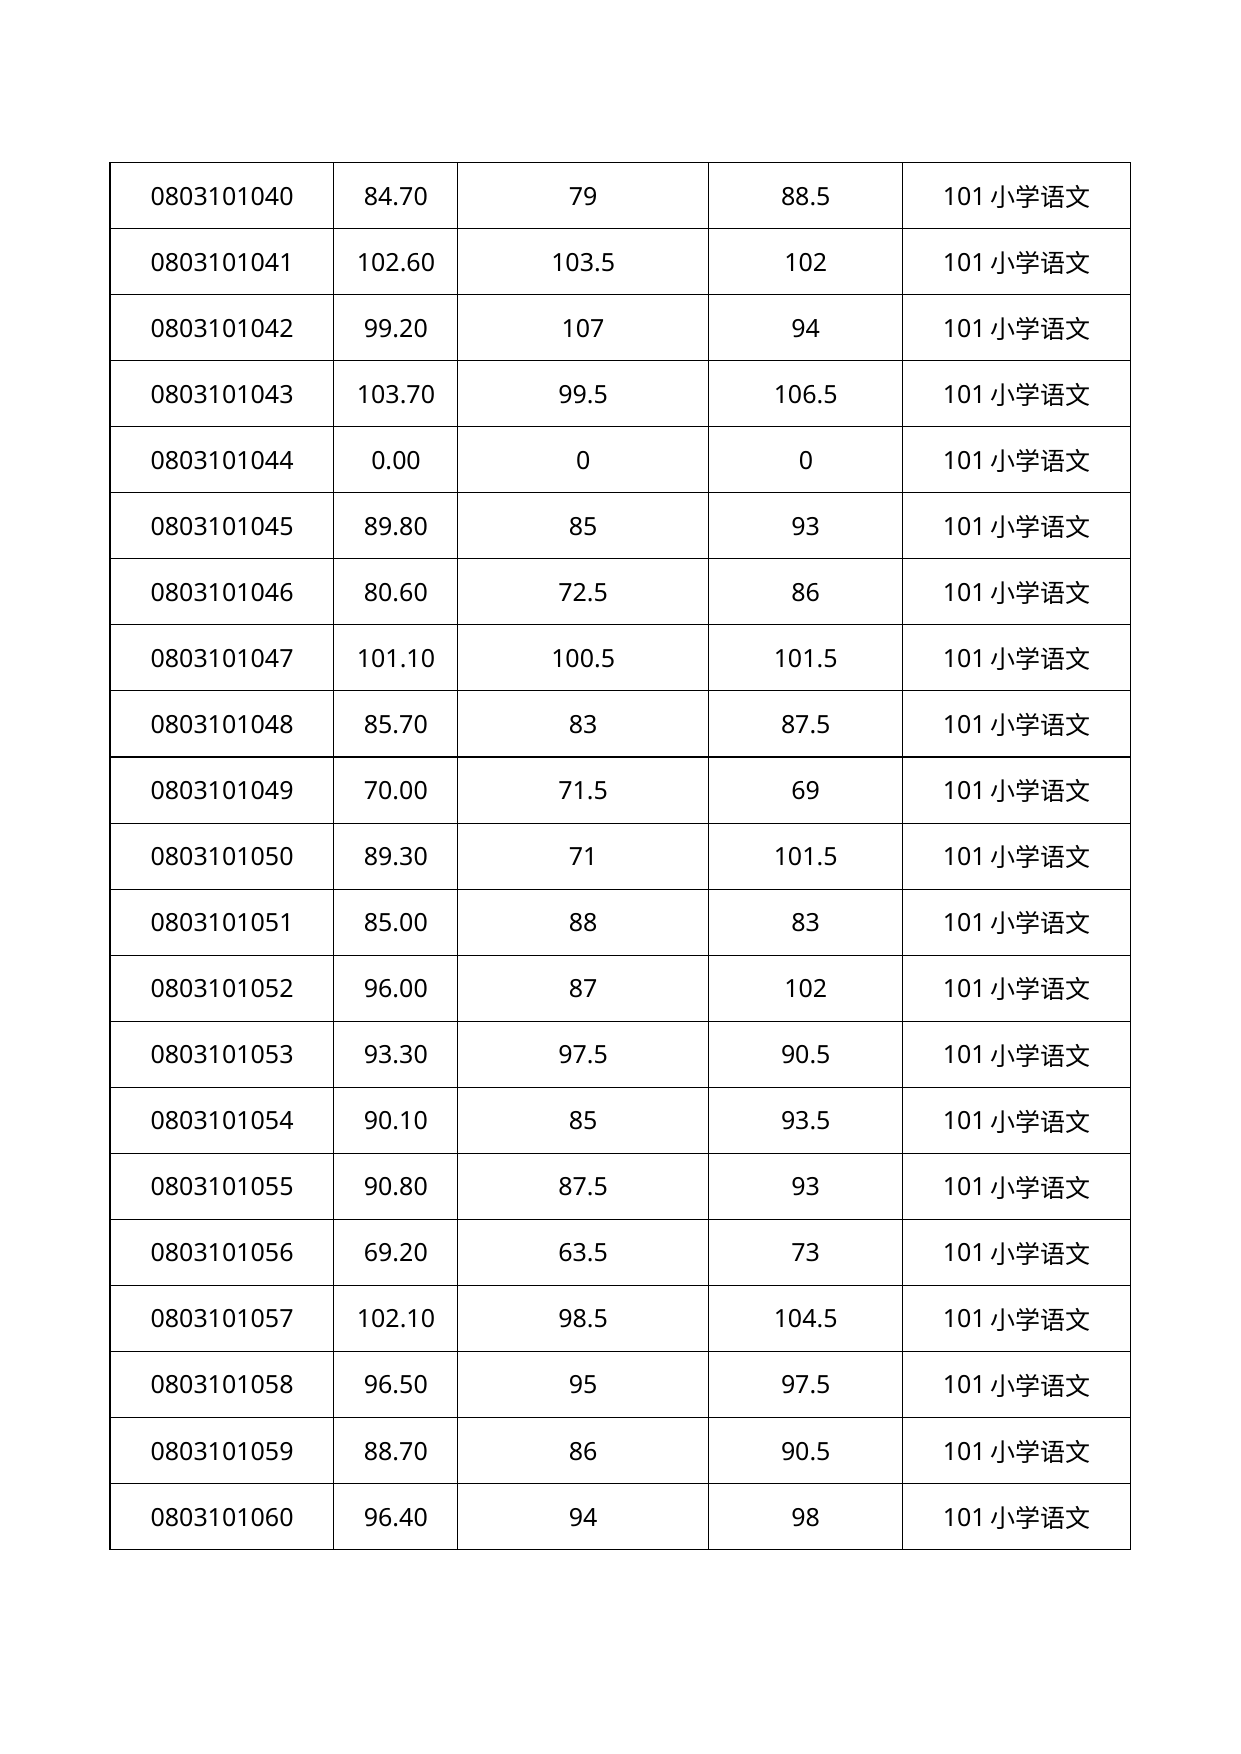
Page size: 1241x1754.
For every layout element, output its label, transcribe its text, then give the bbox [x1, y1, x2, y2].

table_cell 0803101040 [111, 163, 333, 228]
table_cell 0803101049 [111, 758, 333, 822]
table_cell 97.5 [709, 1352, 902, 1417]
table_cell 102 [709, 229, 902, 294]
table_cell 101小学语文 [903, 229, 1130, 294]
table_cell 101小学语文 [903, 625, 1130, 690]
table_cell 107 [458, 295, 708, 360]
table_cell 100.5 [458, 625, 708, 690]
table_cell 0.00 [334, 427, 457, 492]
table_cell 0803101051 [111, 890, 333, 954]
table_cell 101小学语文 [903, 1022, 1130, 1087]
table_cell 95 [458, 1352, 708, 1417]
table_cell 101小学语文 [903, 1286, 1130, 1351]
table_cell 85 [458, 1088, 708, 1153]
table_cell 72.5 [458, 559, 708, 624]
table_cell 0803101045 [111, 493, 333, 558]
table_cell 101小学语文 [903, 1220, 1130, 1285]
table_cell 84.70 [334, 163, 457, 228]
table_cell 101小学语文 [903, 691, 1130, 756]
table_cell 101小学语文 [903, 824, 1130, 888]
table_cell 93.5 [709, 1088, 902, 1153]
table_cell 101小学语文 [903, 890, 1130, 954]
table_cell 101.5 [709, 824, 902, 888]
table_cell 0803101050 [111, 824, 333, 888]
table_cell 86 [709, 559, 902, 624]
table_cell 101小学语文 [903, 1088, 1130, 1153]
table_cell 0803101055 [111, 1154, 333, 1219]
table_cell 101.10 [334, 625, 457, 690]
table_cell 101小学语文 [903, 427, 1130, 492]
table_cell 101小学语文 [903, 1352, 1130, 1417]
table_cell 96.00 [334, 956, 457, 1021]
table_cell 101小学语文 [903, 1154, 1130, 1219]
table_cell 99.5 [458, 361, 708, 426]
table_cell 101小学语文 [903, 163, 1130, 228]
table_cell 101小学语文 [903, 295, 1130, 360]
table_cell 90.5 [709, 1022, 902, 1087]
table_cell 71 [458, 824, 708, 888]
table_cell 98 [709, 1484, 902, 1549]
table_cell 90.5 [709, 1418, 902, 1483]
table_cell 79 [458, 163, 708, 228]
table_cell 99.20 [334, 295, 457, 360]
table_cell 90.80 [334, 1154, 457, 1219]
table_cell 73 [709, 1220, 902, 1285]
table_cell 88 [458, 890, 708, 954]
table_cell 102.60 [334, 229, 457, 294]
table_cell 0803101059 [111, 1418, 333, 1483]
table_cell 85.00 [334, 890, 457, 954]
table_cell 102.10 [334, 1286, 457, 1351]
table_cell 103.5 [458, 229, 708, 294]
table_cell 93 [709, 1154, 902, 1219]
table_cell 0803101048 [111, 691, 333, 756]
table_cell 63.5 [458, 1220, 708, 1285]
table_cell 88.70 [334, 1418, 457, 1483]
table_cell 0803101041 [111, 229, 333, 294]
table_cell 94 [458, 1484, 708, 1549]
table_cell 0803101047 [111, 625, 333, 690]
table_cell 101小学语文 [903, 361, 1130, 426]
table_cell 101.5 [709, 625, 902, 690]
table_cell 98.5 [458, 1286, 708, 1351]
table_cell 94 [709, 295, 902, 360]
table_cell 0803101046 [111, 559, 333, 624]
table_cell 93 [709, 493, 902, 558]
table_cell 80.60 [334, 559, 457, 624]
table_cell 0803101058 [111, 1352, 333, 1417]
table_cell 88.5 [709, 163, 902, 228]
table_cell 0803101053 [111, 1022, 333, 1087]
table_cell 0 [709, 427, 902, 492]
table_cell 85 [458, 493, 708, 558]
table_cell 0803101044 [111, 427, 333, 492]
table_cell 87.5 [458, 1154, 708, 1219]
table_cell 69.20 [334, 1220, 457, 1285]
table_cell 0803101052 [111, 956, 333, 1021]
table_cell 0 [458, 427, 708, 492]
table_cell 85.70 [334, 691, 457, 756]
table_cell 71.5 [458, 758, 708, 822]
table_cell 83 [458, 691, 708, 756]
table_cell 101小学语文 [903, 1484, 1130, 1549]
table_cell 96.40 [334, 1484, 457, 1549]
table_cell 101小学语文 [903, 493, 1130, 558]
table_cell 101小学语文 [903, 956, 1130, 1021]
table_cell 0803101060 [111, 1484, 333, 1549]
table_cell 70.00 [334, 758, 457, 822]
table_cell 97.5 [458, 1022, 708, 1087]
table_cell 87.5 [709, 691, 902, 756]
table_cell 86 [458, 1418, 708, 1483]
table_cell 106.5 [709, 361, 902, 426]
table_cell 0803101043 [111, 361, 333, 426]
table_cell 0803101056 [111, 1220, 333, 1285]
table_cell 102 [709, 956, 902, 1021]
table_cell 0803101042 [111, 295, 333, 360]
table_cell 89.80 [334, 493, 457, 558]
table_cell 89.30 [334, 824, 457, 888]
table_cell 0803101054 [111, 1088, 333, 1153]
table_cell 0803101057 [111, 1286, 333, 1351]
table_cell 103.70 [334, 361, 457, 426]
table_cell 69 [709, 758, 902, 822]
table_cell 101小学语文 [903, 758, 1130, 822]
table_cell 87 [458, 956, 708, 1021]
table_cell 104.5 [709, 1286, 902, 1351]
table_cell 93.30 [334, 1022, 457, 1087]
table_cell 101小学语文 [903, 559, 1130, 624]
table_cell 96.50 [334, 1352, 457, 1417]
table_cell 90.10 [334, 1088, 457, 1153]
table_cell 101小学语文 [903, 1418, 1130, 1483]
table_cell 83 [709, 890, 902, 954]
